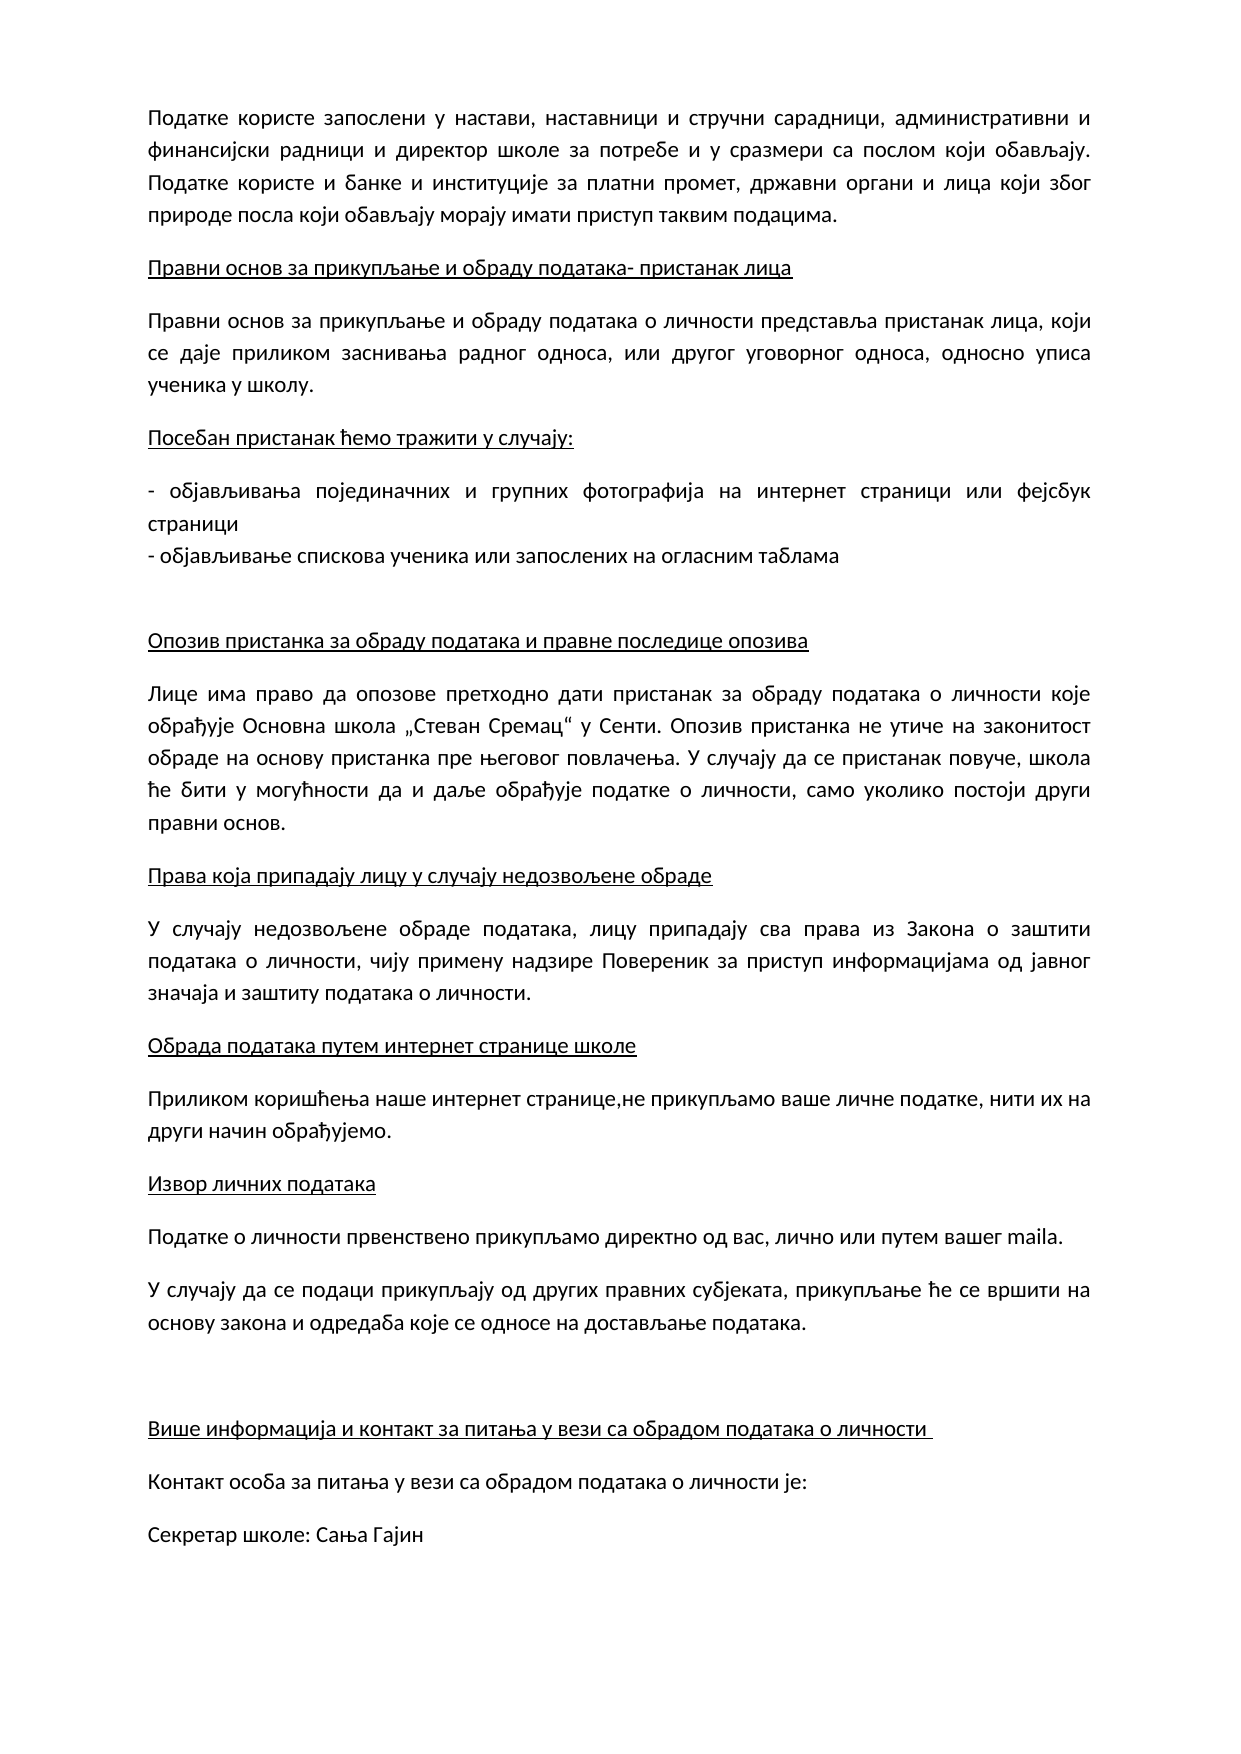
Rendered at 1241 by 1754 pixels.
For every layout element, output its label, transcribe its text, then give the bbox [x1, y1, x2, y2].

text Правни основ за прикупљање и обраду података о личности представља пристанак лица, који се даје приликом заснивања радног односа, или другог уговорног односа, односно уписа ученика у школу. [148, 306, 1093, 398]
text Податке о личности првенствено прикупљамо директно од вас, лично или путем вашег maila. [148, 1222, 1093, 1251]
text Извор личних података [148, 1169, 1093, 1197]
text Посебан пристанак ћемо тражити у случају: [148, 423, 1093, 451]
text У случају недозвољене обраде података, лицу припадају сва права из Закона о заштити података о личности, чију примену надзире Повереник за приступ информацијама од јавног значаја и заштиту података о личности. [148, 914, 1093, 1006]
text Правни основ за прикупљање и обраду података- пристанак лица [148, 253, 1093, 281]
text Податке користе запослени у настави, наставници и стручни сарадници, административни и финансијски радници и директор школе за потребе и у сразмери са послом који обављају. Податке користе и банке и институције за платни промет, државни органи и лица који због природе посла који обављају морају имати приступ таквим подацима. [148, 103, 1093, 228]
text Контакт особа за питања у вези са обрадом података о личности је: [148, 1467, 1093, 1495]
text Више информација и контакт за питања у вези са обрадом података о личности [148, 1414, 1093, 1442]
text Опозив пристанка за обраду података и правне последице опозива [148, 626, 1093, 654]
text У случају да се подаци прикупљају од других правних субјеката, прикупљање ће се вршити на основу закона и одредаба које се односе на достављање података. [148, 1276, 1093, 1336]
text - објављивање спискова ученика или запослених на огласним таблама [148, 541, 1093, 569]
text Приликом коришћења наше интернет странице,не прикупљамо ваше личне податке, нити их на други начин обрађујемо. [148, 1084, 1093, 1144]
text Лице има право да опозове претходно дати пристанак за обраду података о личности које обрађује Основна школа „Стеван Сремац“ у Сенти. Опозив пристанка не утиче на законитост обраде на основу пристанка пре његовог повлачења. У случају да се пристанак повуче, школа ће бити у могућности да и даље обрађује податке о личности, само уколико постоји други правни основ. [148, 679, 1093, 836]
text Обрада података путем интернет странице школе [148, 1031, 1093, 1059]
text - објављивања појединачних и групних фотографија на интернет страници или фејсбук страници [148, 476, 1093, 537]
text Секретар школе: Сања Гајин [148, 1520, 1093, 1548]
text Права која припадају лицу у случају недозвољене обраде [148, 861, 1093, 889]
